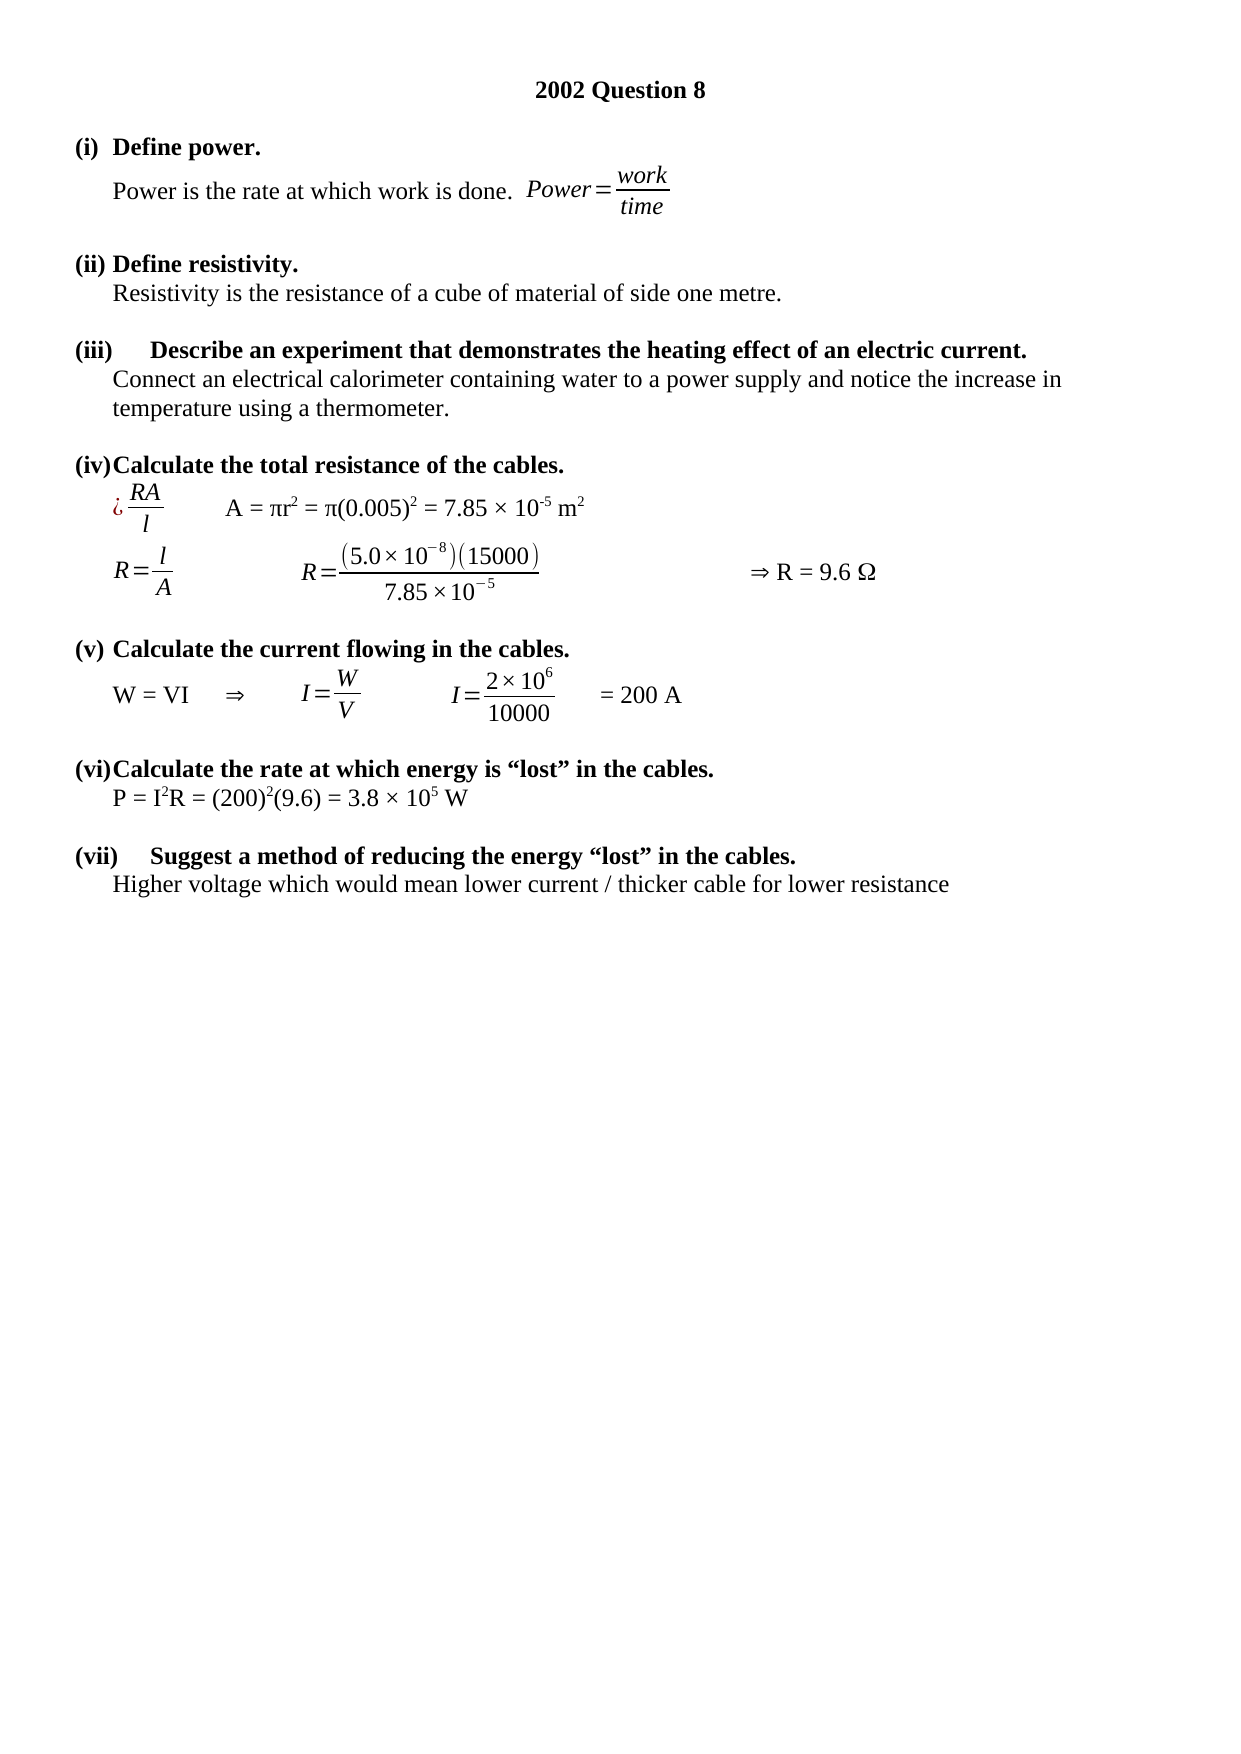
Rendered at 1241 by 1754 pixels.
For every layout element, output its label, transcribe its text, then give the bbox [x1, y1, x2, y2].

text A = πr2 = π(0.005)2 = 7.85 × 10-5 m2 [112, 479, 1165, 538]
text Connect an electrical calorimeter containing water to a power supply and notice the increase in temperature using a thermometer. [112, 364, 1165, 421]
text W = VI  = 200 A [112, 663, 1165, 726]
text 2002 Question 8 [75, 75, 1165, 104]
list Define power. [75, 132, 1165, 161]
list Calculate the current flowing in the cables. [75, 634, 1165, 663]
text Higher voltage which would mean lower current / thicker cable for lower resistance [112, 869, 1165, 898]
list Define resistivity. [75, 249, 1165, 278]
text P = I2R = (200)2(9.6) = 3.8 × 105 W [112, 783, 1165, 812]
list Suggest a method of reducing the energy “lost” in the cables. [75, 841, 1165, 869]
list Calculate the total resistance of the cables. [75, 450, 1165, 479]
text Power is the rate at which work is done. [112, 161, 1165, 220]
text  R = 9.6 [112, 538, 1165, 606]
list Describe an experiment that demonstrates the heating effect of an electric current. [75, 335, 1165, 364]
text Resistivity is the resistance of a cube of material of side one metre. [112, 278, 1165, 306]
list Calculate the rate at which energy is “lost” in the cables. [75, 754, 1165, 783]
